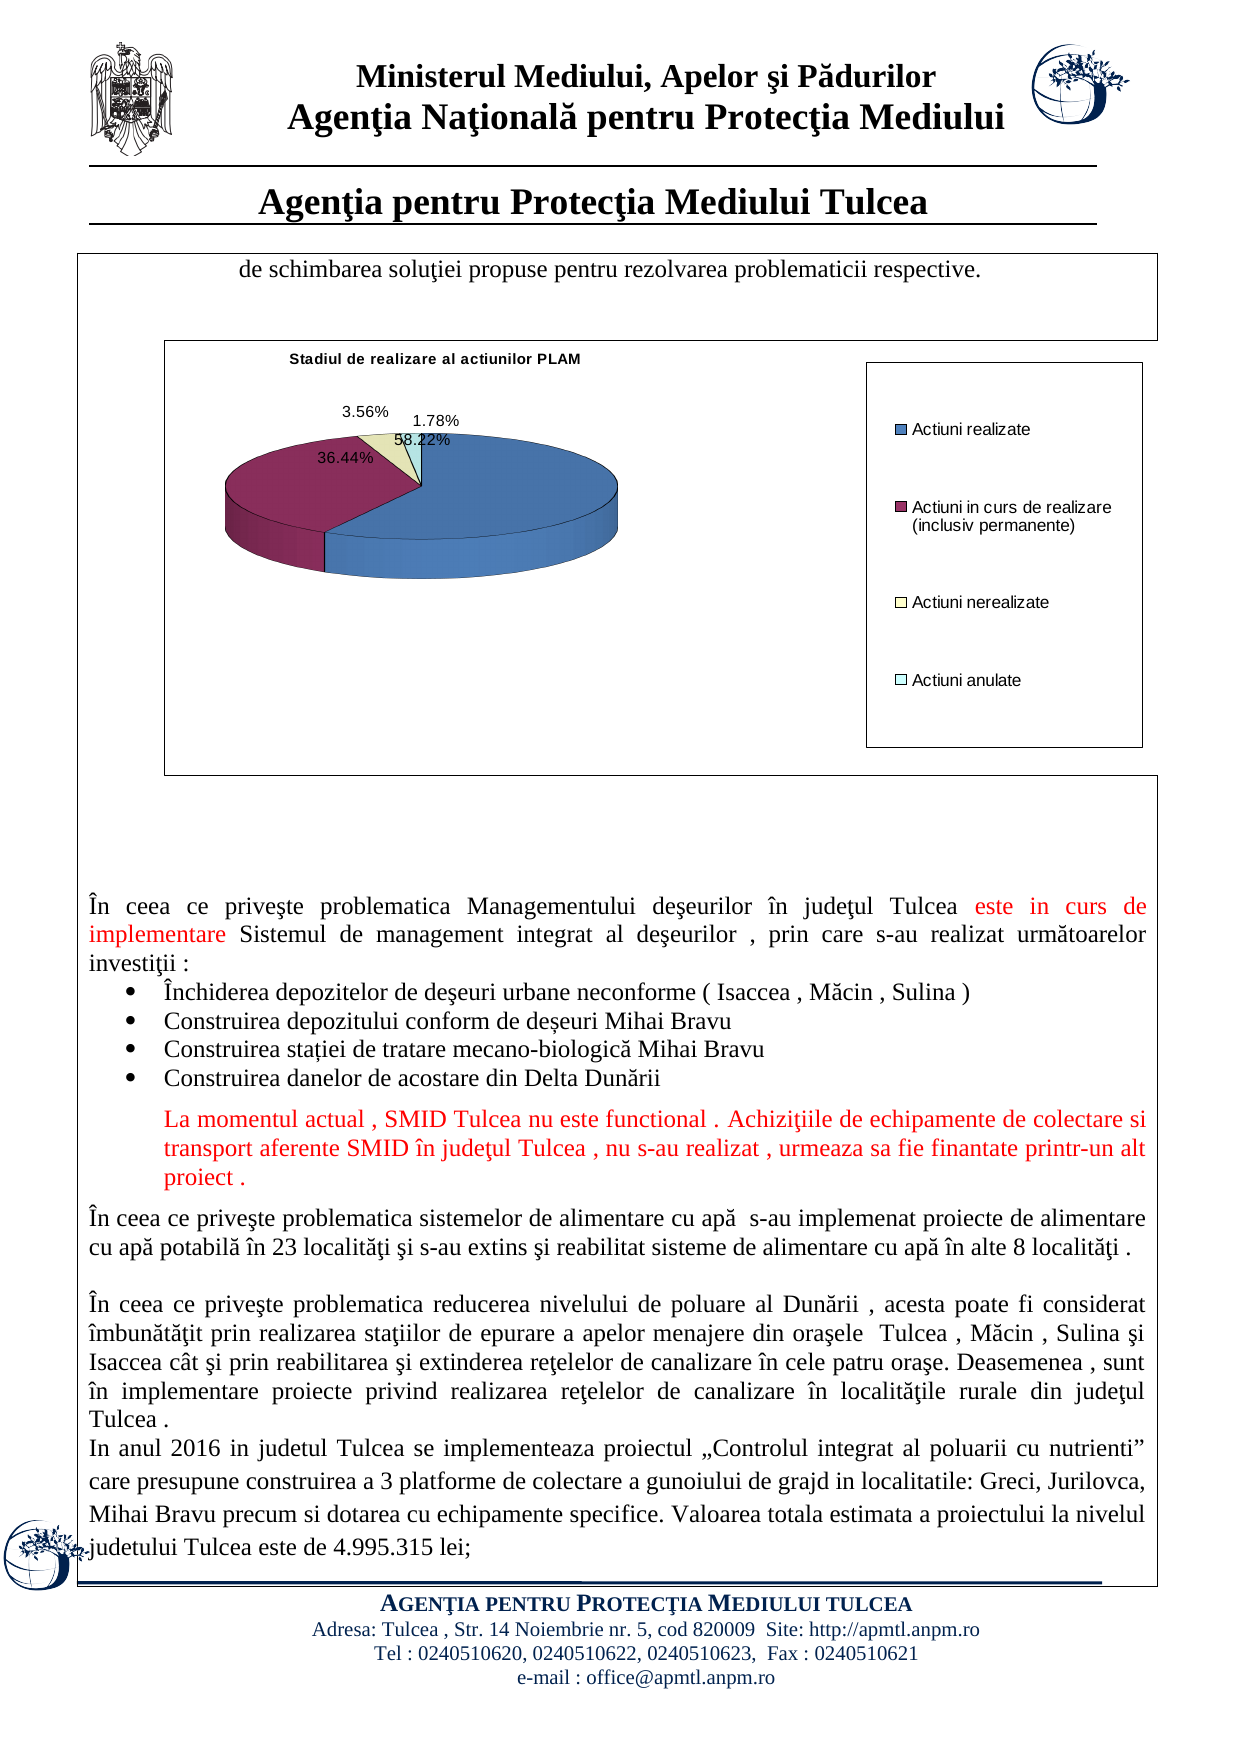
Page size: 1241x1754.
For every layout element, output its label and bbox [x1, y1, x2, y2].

table_cell [78, 254, 1157, 1586]
